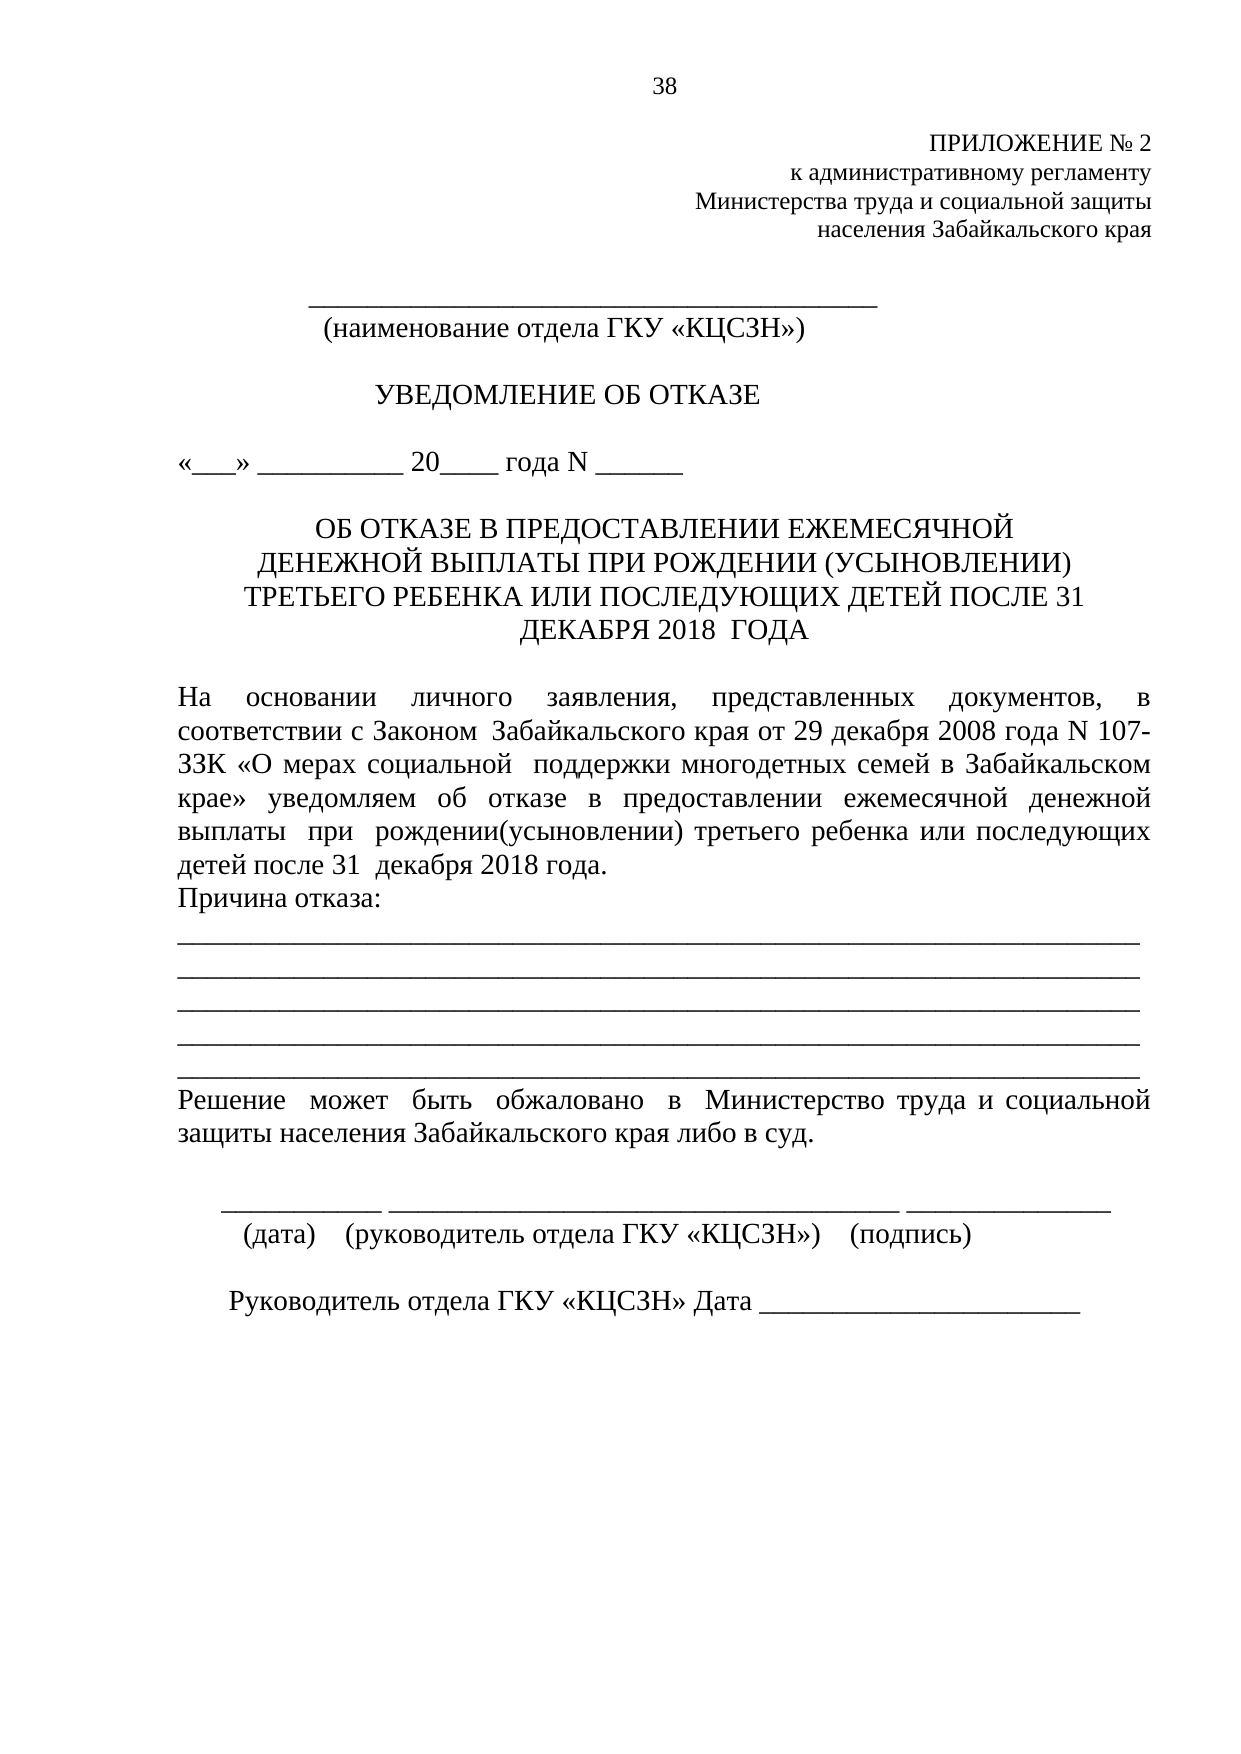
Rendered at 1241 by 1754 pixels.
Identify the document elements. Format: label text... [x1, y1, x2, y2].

text (наименование отдела ГКУ «КЦСЗН») [177, 310, 1152, 344]
text Причина отказа: [177, 881, 1152, 914]
text __________________________________________________________________ [177, 914, 1152, 948]
text ________________________________________________________________________________________________________________________________________________________________________________________________________________________________________________________________________ [177, 948, 1152, 1082]
text Руководитель отдела ГКУ «КЦСЗН» Дата ______________________ [177, 1283, 1152, 1317]
text ТРЕТЬЕГО РЕБЕНКА ИЛИ ПОСЛЕДУЮЩИХ ДЕТЕЙ ПОСЛЕ 31 ДЕКАБРЯ 2018 ГОДА [177, 579, 1152, 646]
text «___» __________ 20____ года N ______ [177, 444, 1152, 478]
text к административному регламенту Министерства труда и социальной защиты населения Забайкальского края [664, 157, 1152, 243]
text На основании личного заявления, представленных документов, в соответствии с Законом Забайкальского края от 29 декабря 2008 года N 107-ЗЗК «О мерах социальной поддержки многодетных семей в Забайкальском крае» уведомляем об отказе в предоставлении ежемесячной денежной выплаты при рождении(усыновлении) третьего ребенка или последующих детей после 31 декабря 2018 года. [177, 679, 1152, 881]
text ОБ ОТКАЗЕ В ПРЕДОСТАВЛЕНИИ ЕЖЕМЕСЯЧНОЙ [177, 512, 1152, 545]
text _______________________________________ [177, 277, 1152, 310]
text ПРИЛОЖЕНИЕ № 2 [177, 128, 1152, 157]
text УВЕДОМЛЕНИЕ ОБ ОТКАЗЕ [177, 377, 1152, 411]
text (дата) (руководитель отдела ГКУ «КЦСЗН») (подпись) [177, 1216, 1152, 1249]
text ДЕНЕЖНОЙ ВЫПЛАТЫ ПРИ РОЖДЕНИИ (УСЫНОВЛЕНИИ) [177, 545, 1152, 579]
text ___________ ___________________________________ ______________ [177, 1182, 1152, 1216]
text Решение может быть обжаловано в Министерство труда и социальной защиты населения Забайкальского края либо в суд. [177, 1082, 1152, 1149]
